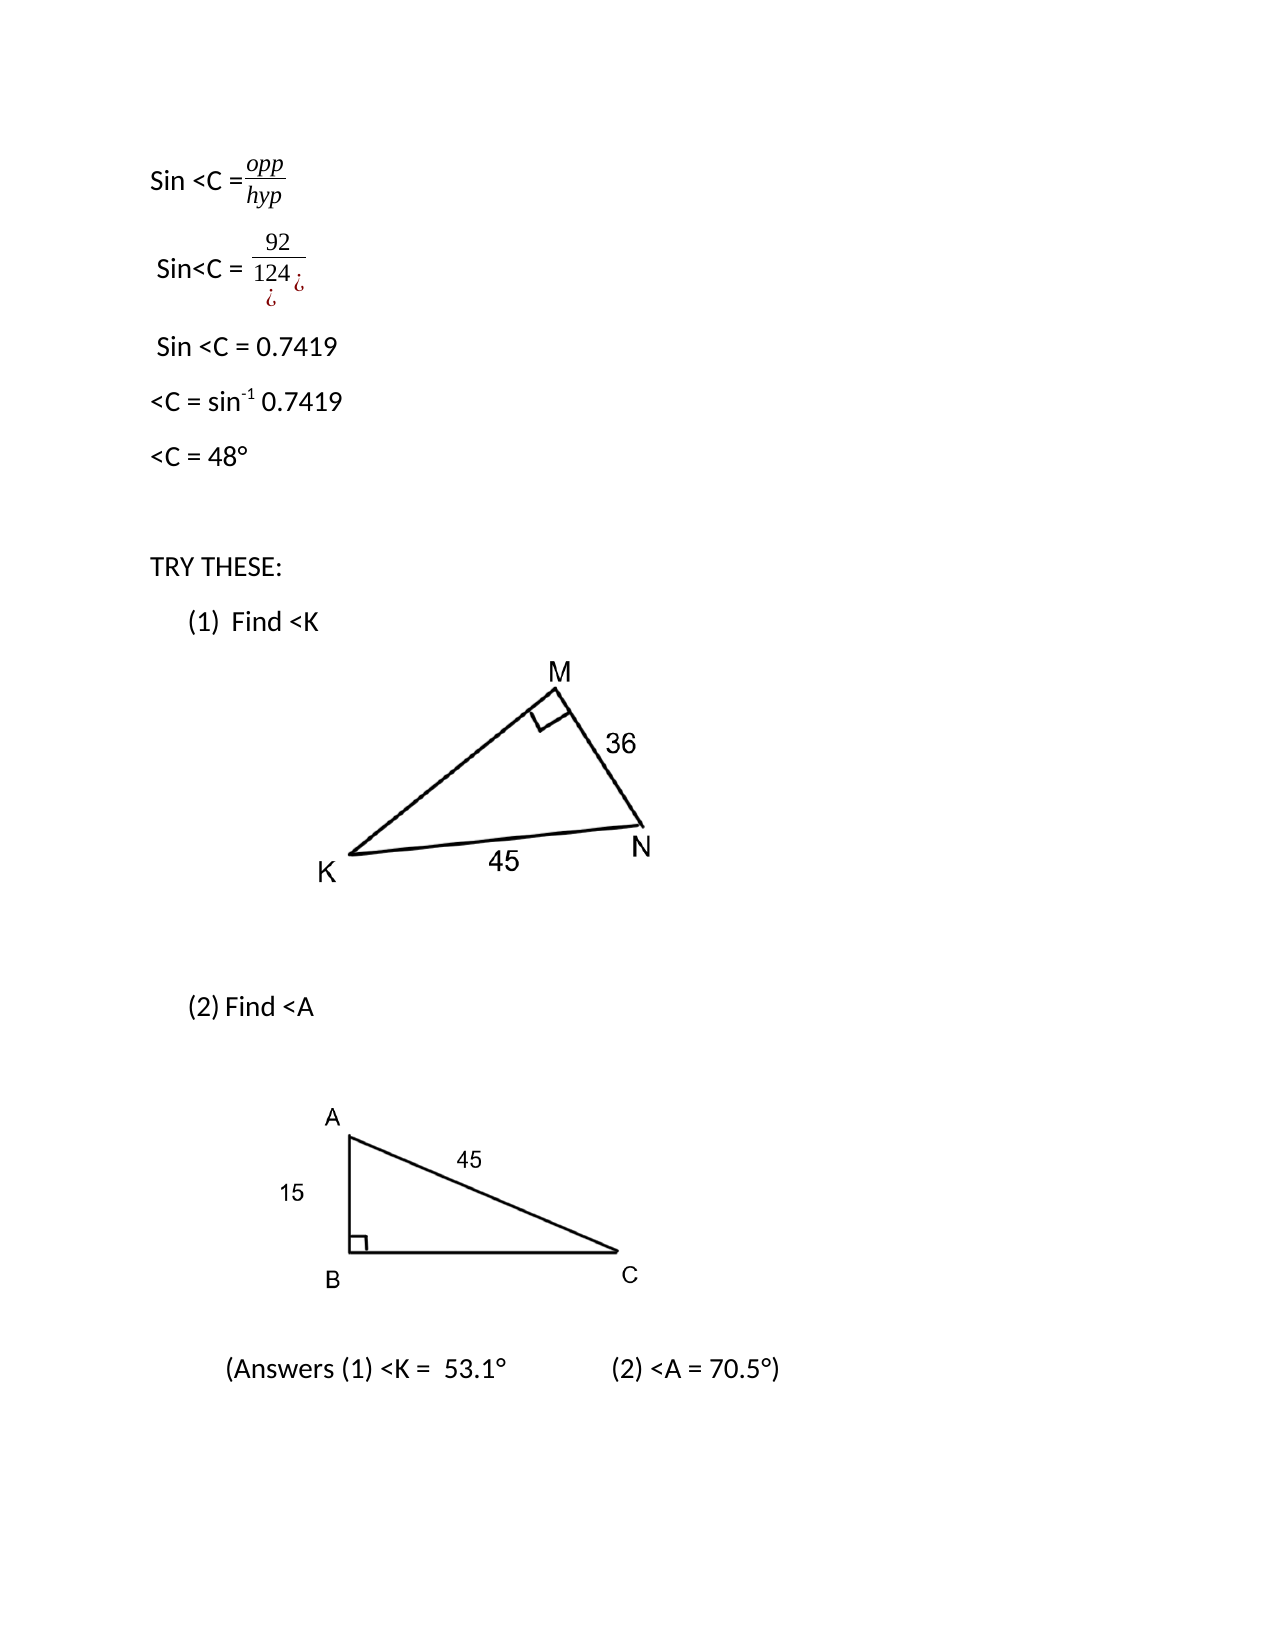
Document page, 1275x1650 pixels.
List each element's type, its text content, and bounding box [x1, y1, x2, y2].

picture [225, 1064, 725, 1310]
list Find <K [187, 603, 1125, 639]
text Sin<C = [150, 228, 1125, 308]
list Find <A [187, 988, 1125, 1023]
text <C = 48° [150, 438, 1125, 474]
list (Answers (1) <K = 53.1° (2) <A = 70.5°) [225, 1350, 1125, 1386]
text Sin <C = [150, 150, 1125, 209]
text <C = sin-1 0.7419 [150, 383, 1125, 419]
text TRY THESE: [150, 548, 1125, 584]
picture [225, 656, 719, 913]
text Sin <C = 0.7419 [150, 328, 1125, 363]
